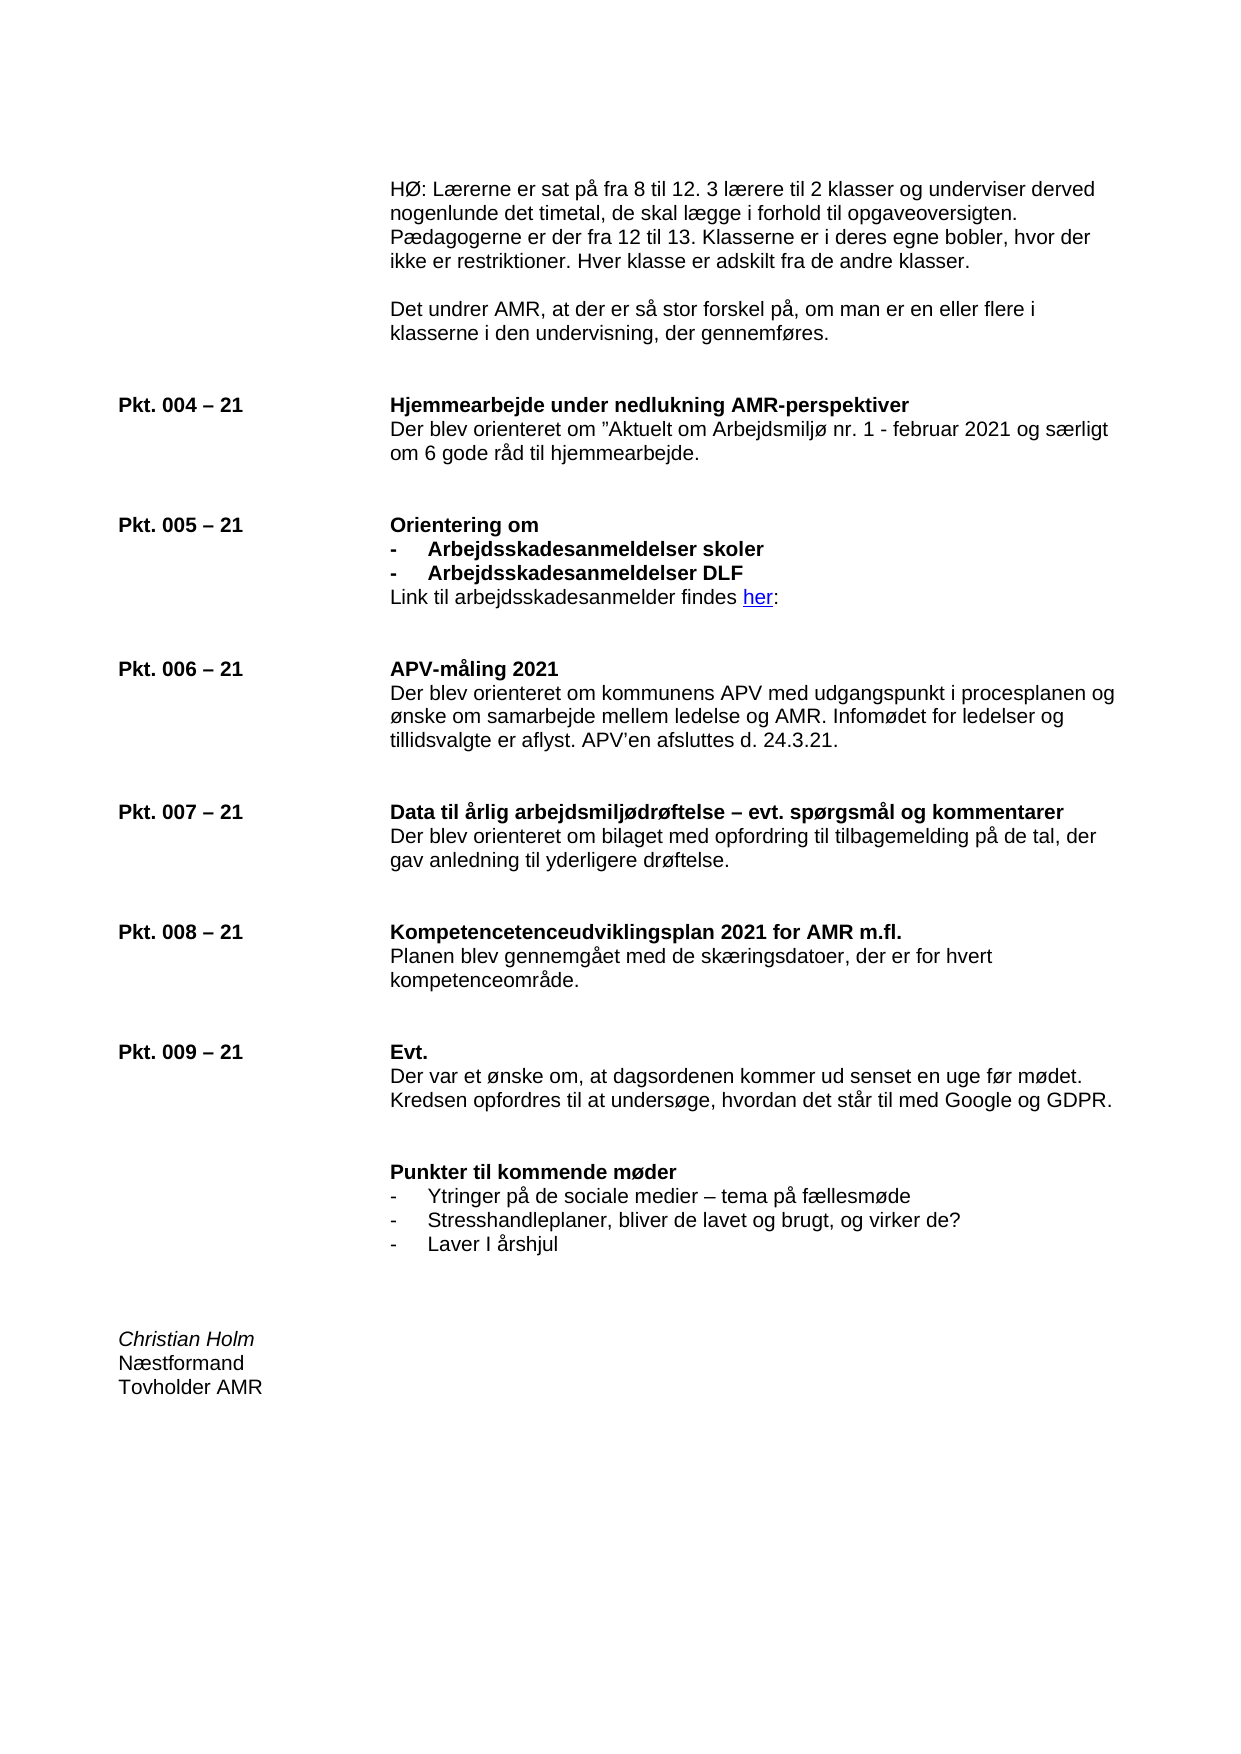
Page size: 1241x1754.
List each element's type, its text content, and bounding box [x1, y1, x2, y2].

text Der blev orienteret om kommunens APV med udgangspunkt i procesplanen og ønske om samarbejde mellem ledelse og AMR. Infomødet for ledelser og tillidsvalgte er aflyst. APV’en afsluttes d. 24.3.21. [118, 680, 1122, 752]
text Der blev orienteret om bilaget med opfordring til tilbagemelding på de tal, der gav anledning til yderligere drøftelse. [118, 824, 1122, 872]
text Pkt. 006 – 21 APV-måling 2021 [118, 656, 1122, 680]
text Christian Holm [118, 1327, 1122, 1351]
text Næstformand [118, 1351, 1122, 1375]
text Pkt. 008 – 21 Kompetencetenceudviklingsplan 2021 for AMR m.fl. [118, 920, 1122, 944]
text Kredsen opfordres til at undersøge, hvordan det står til med Google og GDPR. [118, 1088, 1122, 1112]
list Arbejdsskadesanmeldelser DLF [390, 561, 1122, 584]
text Pkt. 004 – 21 Hjemmearbejde under nedlukning AMR-perspektiver [118, 393, 1122, 417]
text HØ: Lærerne er sat på fra 8 til 12. 3 lærere til 2 klasser og underviser derved nogenlunde det timetal, de skal lægge i forhold til opgaveoversigten. Pædagogerne er der fra 12 til 13. Klasserne er i deres egne bobler, hvor der ikke er restriktioner. Hver klasse er adskilt fra de andre klasser. [390, 177, 1122, 273]
text Pkt. 005 – 21 Orientering om [118, 513, 1122, 537]
text Link til arbejdsskadesanmelder findes her: [390, 584, 1122, 608]
text Tovholder AMR [118, 1375, 1122, 1399]
text Der blev orienteret om ”Aktuelt om Arbejdsmiljø nr. 1 - februar 2021 og særligt om 6 gode råd til hjemmearbejde. [390, 417, 1122, 465]
list Laver I årshjul [390, 1231, 1122, 1255]
text Det undrer AMR, at der er så stor forskel på, om man er en eller flere i klasserne i den undervisning, der gennemføres. [390, 297, 1122, 345]
list Arbejdsskadesanmeldelser skoler [390, 537, 1122, 561]
text Der var et ønske om, at dagsordenen kommer ud senset en uge før mødet. [118, 1064, 1122, 1088]
text Punkter til kommende møder [118, 1159, 1122, 1183]
text Planen blev gennemgået med de skæringsdatoer, der er for hvert kompetenceområde. [118, 944, 1122, 992]
text Pkt. 007 – 21 Data til årlig arbejdsmiljødrøftelse – evt. spørgsmål og kommentarer [118, 800, 1122, 824]
list Ytringer på de sociale medier – tema på fællesmøde [390, 1183, 1122, 1207]
text Pkt. 009 – 21 Evt. [118, 1040, 1122, 1064]
list Stresshandleplaner, bliver de lavet og brugt, og virker de? [390, 1207, 1122, 1231]
